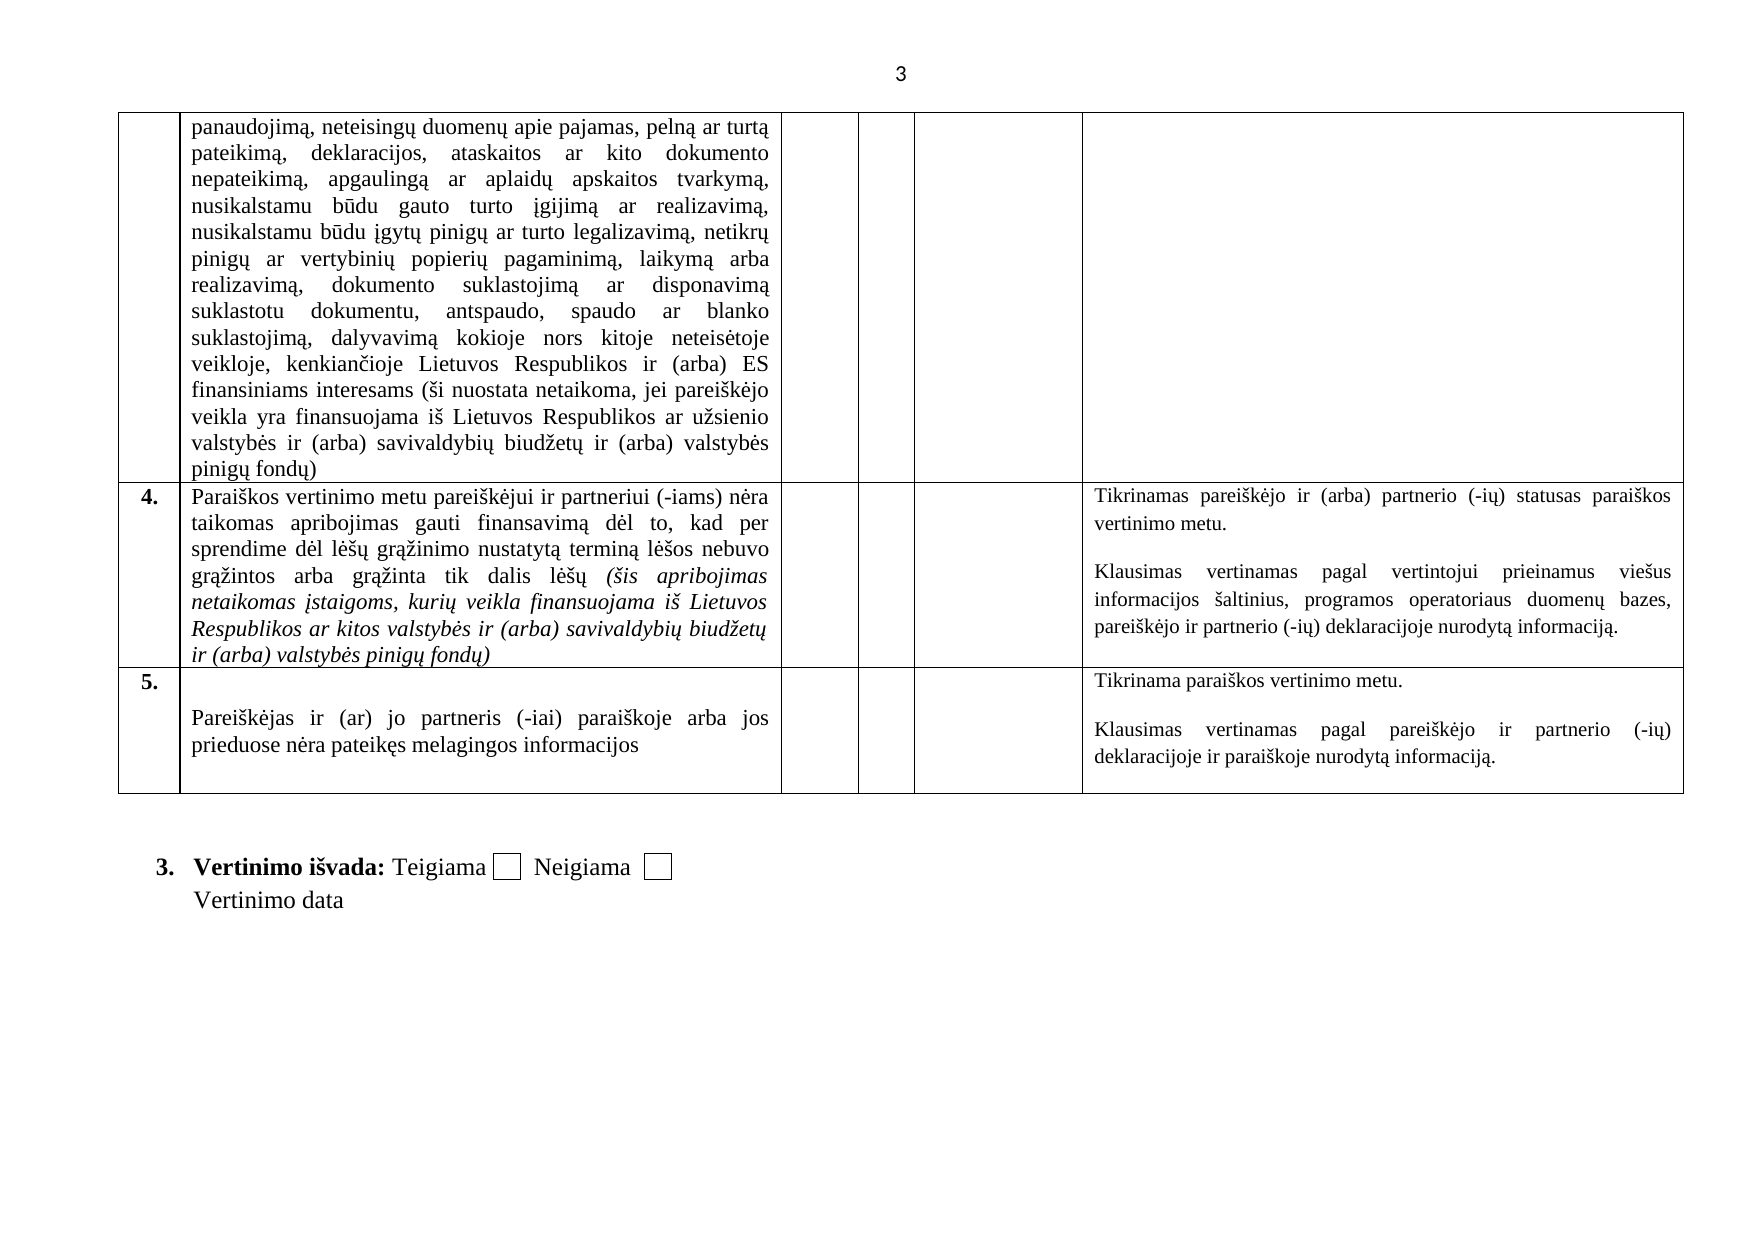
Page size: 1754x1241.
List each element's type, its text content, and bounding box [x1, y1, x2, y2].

table_cell Tikrinamas pareiškėjo ir (arba) partnerio (-ių) statusas paraiškos vertinimo metu. Klausimas vertinamas pagal vertintojui prieinamus viešus informacijos šaltinius, programos operatoriaus duomenų bazes, pareiškėjo ir partnerio (-ių) deklaracijoje nurodytą informaciją. [1083, 483, 1683, 667]
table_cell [1083, 113, 1683, 482]
table_cell [859, 483, 914, 667]
table_cell Pareiškėjas ir (ar) jo partneris (-iai) paraiškoje arba jos prieduose nėra pateikęs melagingos informacijos [181, 668, 781, 793]
table_cell 5. [119, 668, 179, 793]
table_cell [782, 668, 858, 793]
table_cell [915, 483, 1082, 667]
list Vertinimo išvada: Teigiama Neigiama [156, 847, 1683, 881]
table_cell [915, 113, 1082, 482]
table_cell Paraiškos vertinimo metu pareiškėjui ir partneriui (-iams) nėra taikomas apribojimas gauti finansavimą dėl to, kad per sprendime dėl lėšų grąžinimo nustatytą terminą lėšos nebuvo grąžintos arba grąžinta tik dalis lėšų (šis apribojimas netaikomas įstaigoms, kurių veikla finansuojama iš Lietuvos Respublikos ar kitos valstybės ir (arba) savivaldybių biudžetų ir (arba) valstybės pinigų fondų) [181, 483, 781, 667]
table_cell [181, 113, 781, 482]
table_cell [782, 483, 858, 667]
table_cell 3. [119, 113, 179, 482]
table_cell 4. [119, 483, 179, 667]
table_cell Tikrinama paraiškos vertinimo metu. Klausimas vertinamas pagal pareiškėjo ir partnerio (-ių) deklaracijoje ir paraiškoje nurodytą informaciją. [1083, 668, 1683, 793]
table_cell [859, 668, 914, 793]
text Vertinimo data [118, 881, 1683, 914]
table_cell [782, 113, 858, 482]
table_cell [859, 113, 914, 482]
table_cell [915, 668, 1082, 793]
